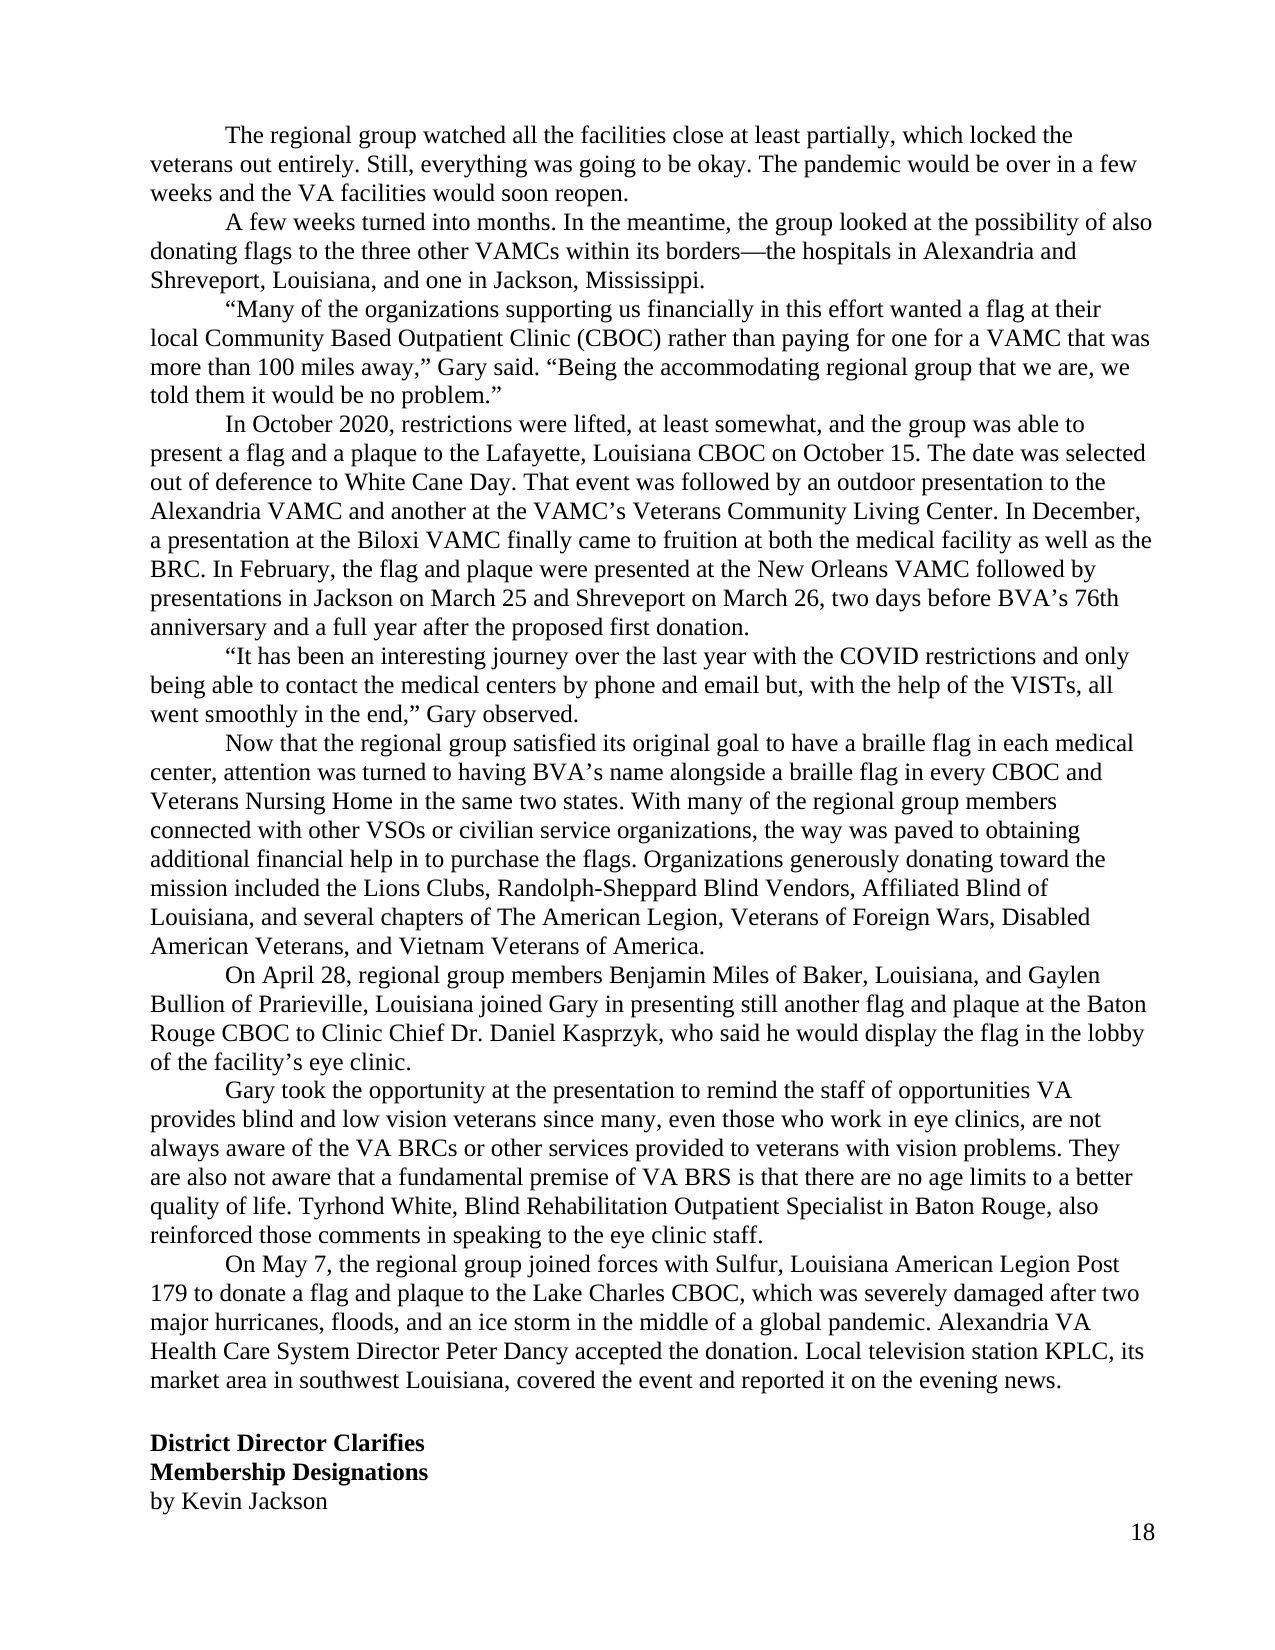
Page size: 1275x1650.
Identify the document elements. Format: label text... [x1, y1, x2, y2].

text Gary took the opportunity at the presentation to remind the staff of opportunities VA provides blind and low vision veterans since many, even those who work in eye clinics, are not always aware of the VA BRCs or other services provided to veterans with vision problems. They are also not aware that a fundamental premise of VA BRS is that there are no age limits to a better quality of life. Tyrhond White, Blind Rehabilitation Outpatient Specialist in Baton Rouge, also reinforced those comments in speaking to the eye clinic staff. [150, 1076, 1155, 1249]
text “It has been an interesting journey over the last year with the COVID restrictions and only being able to contact the medical centers by phone and email but, with the help of the VISTs, all went smoothly in the end,” Gary observed. [150, 641, 1155, 728]
text Now that the regional group satisfied its original goal to have a braille flag in each medical center, attention was turned to having BVA’s name alongside a braille flag in every CBOC and Veterans Nursing Home in the same two states. With many of the regional group members connected with other VSOs or civilian service organizations, the way was paved to obtaining additional financial help in to purchase the flags. Organizations generously donating toward the mission included the Lions Clubs, Randolph-Sheppard Blind Vendors, Affiliated Blind of Louisiana, and several chapters of The American Legion, Veterans of Foreign Wars, Disabled American Veterans, and Vietnam Veterans of America. [150, 728, 1155, 959]
text A few weeks turned into months. In the meantime, the group looked at the possibility of also donating flags to the three other VAMCs within its borders—the hospitals in Alexandria and Shreveport, Louisiana, and one in Jackson, Mississippi. [150, 207, 1155, 293]
text Membership Designations [150, 1457, 1155, 1486]
text In October 2020, restrictions were lifted, at least somewhat, and the group was able to present a flag and a plaque to the Lafayette, Louisiana CBOC on October 15. The date was selected out of deference to White Cane Day. That event was followed by an outdoor presentation to the Alexandria VAMC and another at the VAMC’s Veterans Community Living Center. In December, a presentation at the Biloxi VAMC finally came to fruition at both the medical facility as well as the BRC. In February, the flag and plaque were presented at the New Orleans VAMC followed by presentations in Jackson on March 25 and Shreveport on March 26, two days before BVA’s 76th anniversary and a full year after the proposed first donation. [150, 409, 1155, 641]
text District Director Clarifies [150, 1428, 1155, 1457]
text by Kevin Jackson [150, 1486, 1155, 1515]
text The regional group watched all the facilities close at least partially, which locked the veterans out entirely. Still, everything was going to be okay. The pandemic would be over in a few weeks and the VA facilities would soon reopen. [150, 120, 1155, 207]
text On April 28, regional group members Benjamin Miles of Baker, Louisiana, and Gaylen Bullion of Prarieville, Louisiana joined Gary in presenting still another flag and plaque at the Baton Rouge CBOC to Clinic Chief Dr. Daniel Kasprzyk, who said he would display the flag in the lobby of the facility’s eye clinic. [150, 960, 1155, 1075]
text On May 7, the regional group joined forces with Sulfur, Louisiana American Legion Post 179 to donate a flag and plaque to the Lake Charles CBOC, which was severely damaged after two major hurricanes, floods, and an ice storm in the middle of a global pandemic. Alexandria VA Health Care System Director Peter Dancy accepted the donation. Local television station KPLC, its market area in southwest Louisiana, covered the event and reported it on the evening news. [150, 1249, 1155, 1394]
text “Many of the organizations supporting us financially in this effort wanted a flag at their local Community Based Outpatient Clinic (CBOC) rather than paying for one for a VAMC that was more than 100 miles away,” Gary said. “Being the accommodating regional group that we are, we told them it would be no problem.” [150, 294, 1155, 409]
